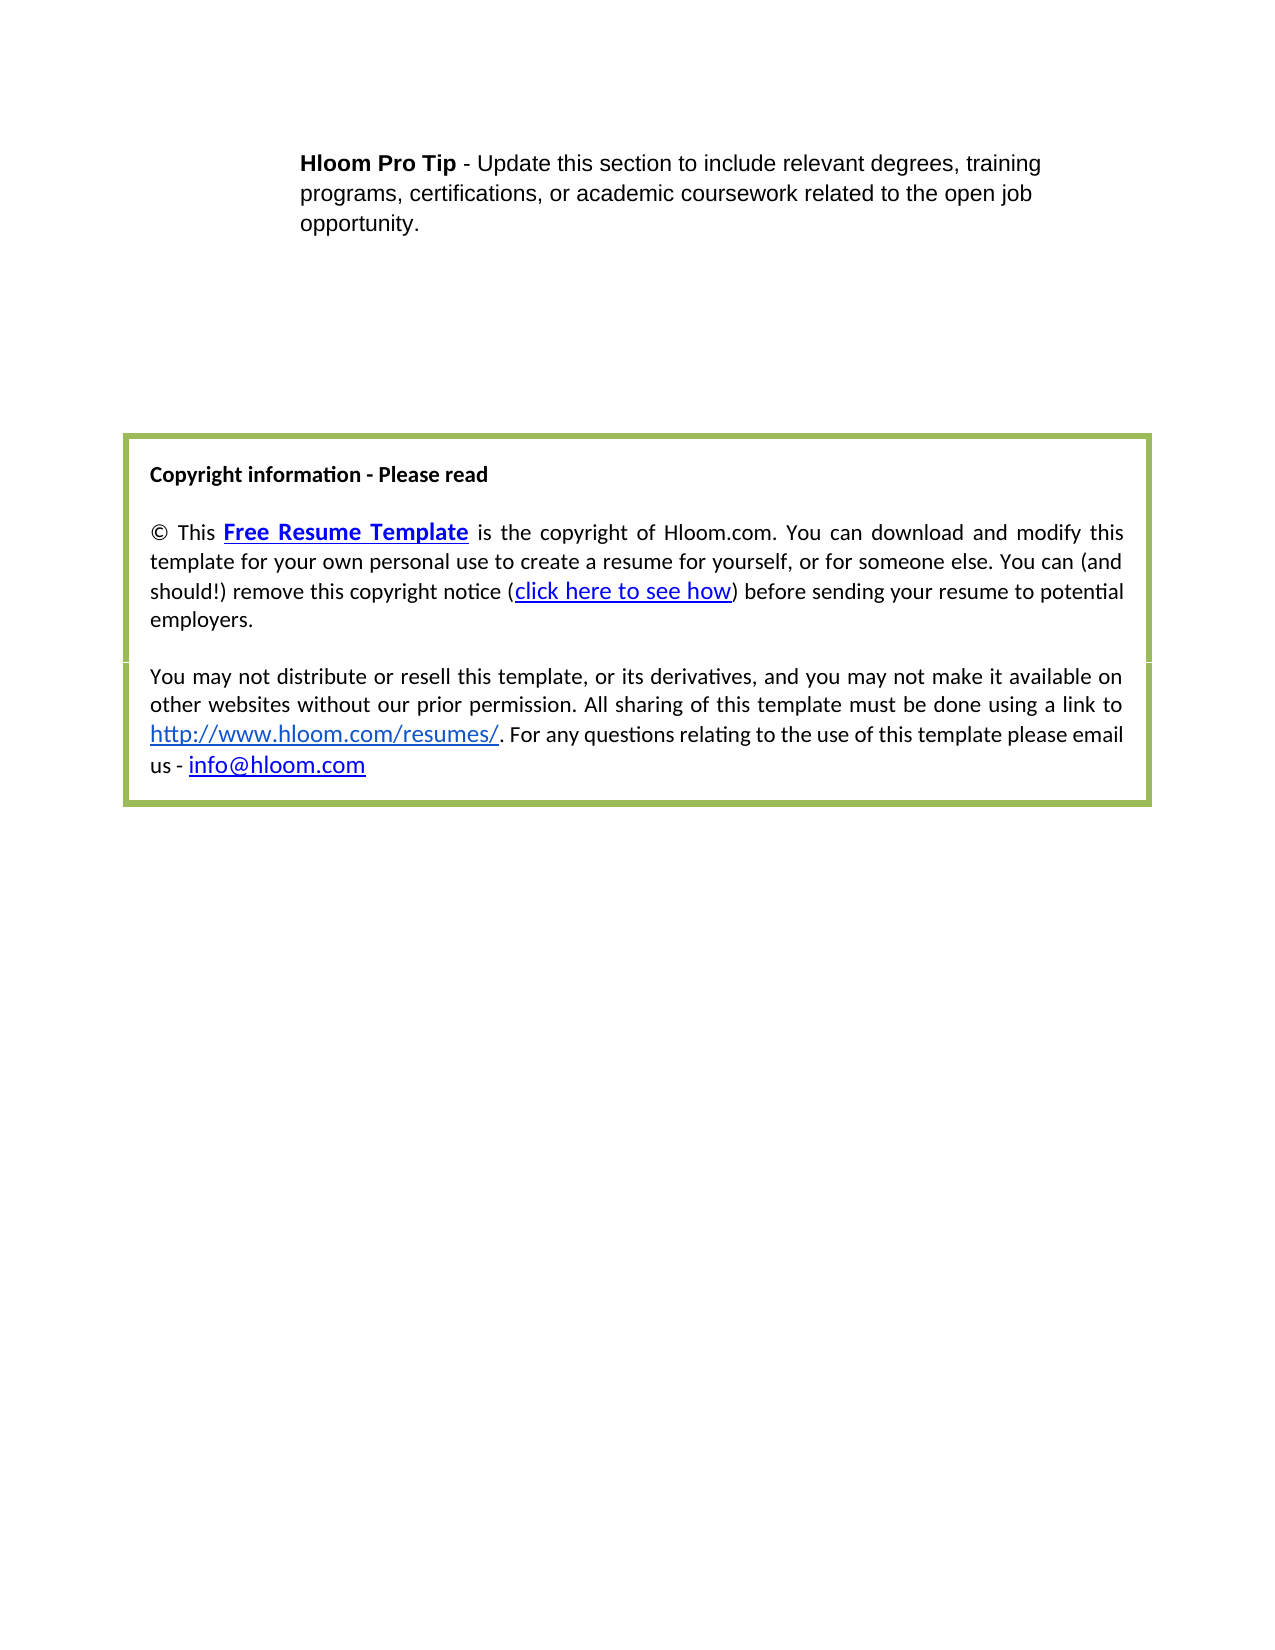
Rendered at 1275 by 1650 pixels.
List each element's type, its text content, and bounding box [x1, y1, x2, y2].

text © This Free Resume Template is the copyright of Hloom.com. You can download and modify this template for your own personal use to create a resume for yourself, or for someone else. You can (and should!) remove this copyright notice (click here to see how) before sending your resume to potential employers. [150, 517, 1125, 634]
text Hloom Pro Tip - Update this section to include relevant degrees, training programs, certifications, or academic coursework related to the open job opportunity. [300, 150, 1125, 237]
text You may not distribute or resell this template, or its derivatives, and you may not make it available on other websites without our prior permission. All sharing of this template must be done using a link to http://www.hloom.com/resumes/. For any questions relating to the use of this template please email us - info@hloom.com [124, 662, 1151, 800]
text Copyright information - Please read [129, 439, 1146, 488]
